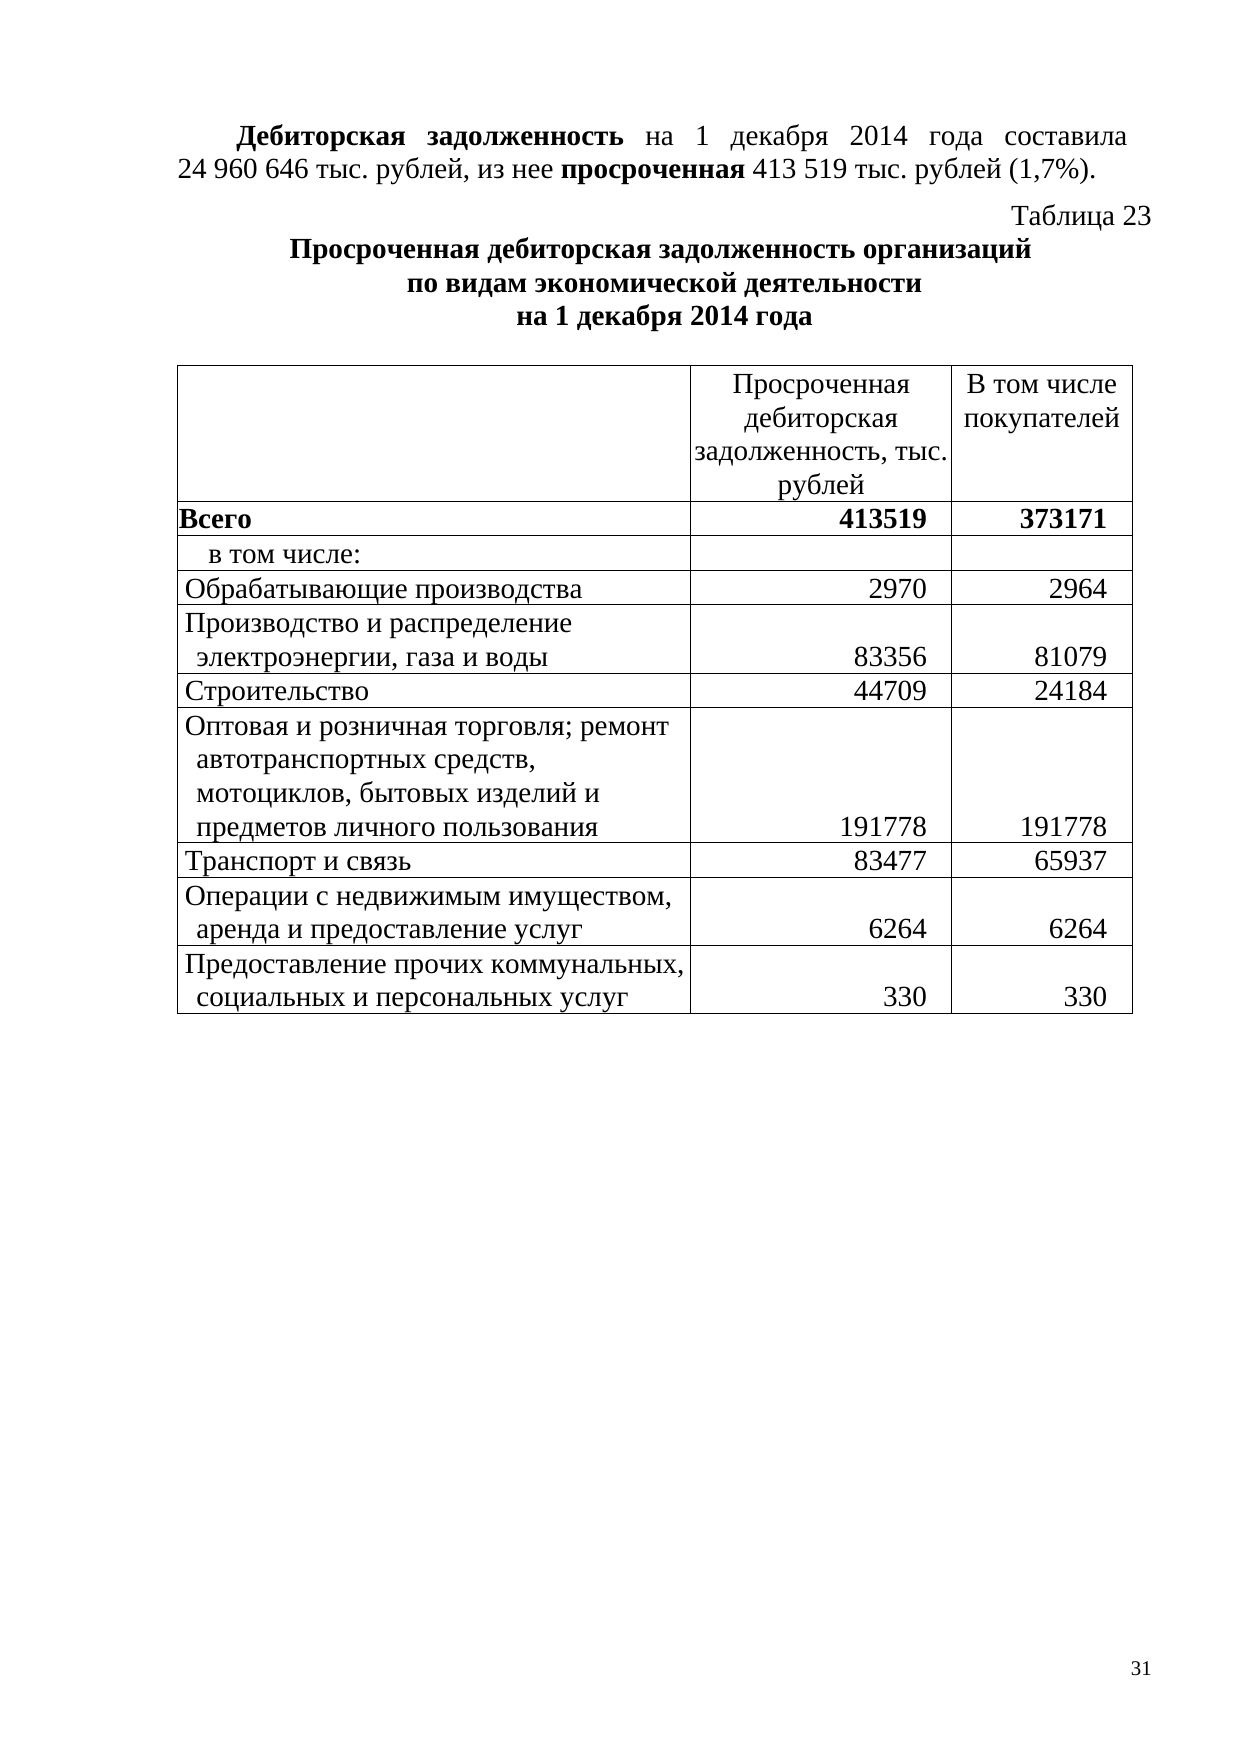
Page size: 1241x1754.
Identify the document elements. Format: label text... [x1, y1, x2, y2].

table_cell 24184 [952, 674, 1132, 707]
table_cell Предоставление прочих коммунальных, социальных и персональных услуг [178, 946, 690, 1013]
table_cell 65937 [952, 843, 1132, 877]
table_header [178, 366, 690, 501]
table_cell 2964 [952, 571, 1132, 604]
table_cell 330 [952, 946, 1132, 1013]
table_cell Транспорт и связь [178, 843, 690, 877]
table_cell Операции с недвижимым имуществом, аренда и предоставление услуг [178, 878, 690, 945]
table_cell Оптовая и розничная торговля; ремонт автотранспортных средств, мотоциклов, бытовых изделий и предметов личного пользования [178, 708, 690, 842]
table_cell 373171 [952, 502, 1132, 535]
table_cell 81079 [952, 605, 1132, 672]
table_header Просроченная дебиторская задолженность, тыс. рублей [691, 366, 951, 501]
table_cell [952, 536, 1132, 570]
table_cell 6264 [952, 878, 1132, 945]
text Просроченная дебиторская задолженность организаций по видам экономической деятельности на 1 декабря 2014 года [177, 231, 1152, 332]
table_cell 413519 [691, 502, 951, 535]
table_cell Строительство [178, 674, 690, 707]
table_header В том числе покупателей [952, 366, 1132, 501]
table_cell Всего [178, 502, 690, 535]
table_cell Производство и распределение электроэнергии, газа и воды [178, 605, 690, 672]
text Таблица 23 [177, 198, 1152, 231]
table_cell 83477 [691, 843, 951, 877]
table_cell 2970 [691, 571, 951, 604]
table_cell 44709 [691, 674, 951, 707]
table_cell в том числе: [178, 536, 690, 570]
table_cell 330 [691, 946, 951, 1013]
table_cell 83356 [691, 605, 951, 672]
table_cell 6264 [691, 878, 951, 945]
table_cell 191778 [691, 708, 951, 842]
table_cell [691, 536, 951, 570]
table_cell Обрабатывающие производства [178, 571, 690, 604]
table_cell 191778 [952, 708, 1132, 842]
text Дебиторская задолженность на 1 декабря 2014 года составила 24 960 646 тыс. рублей, из нее просроченная 413 519 тыс. рублей (1,7%). [177, 118, 1149, 185]
